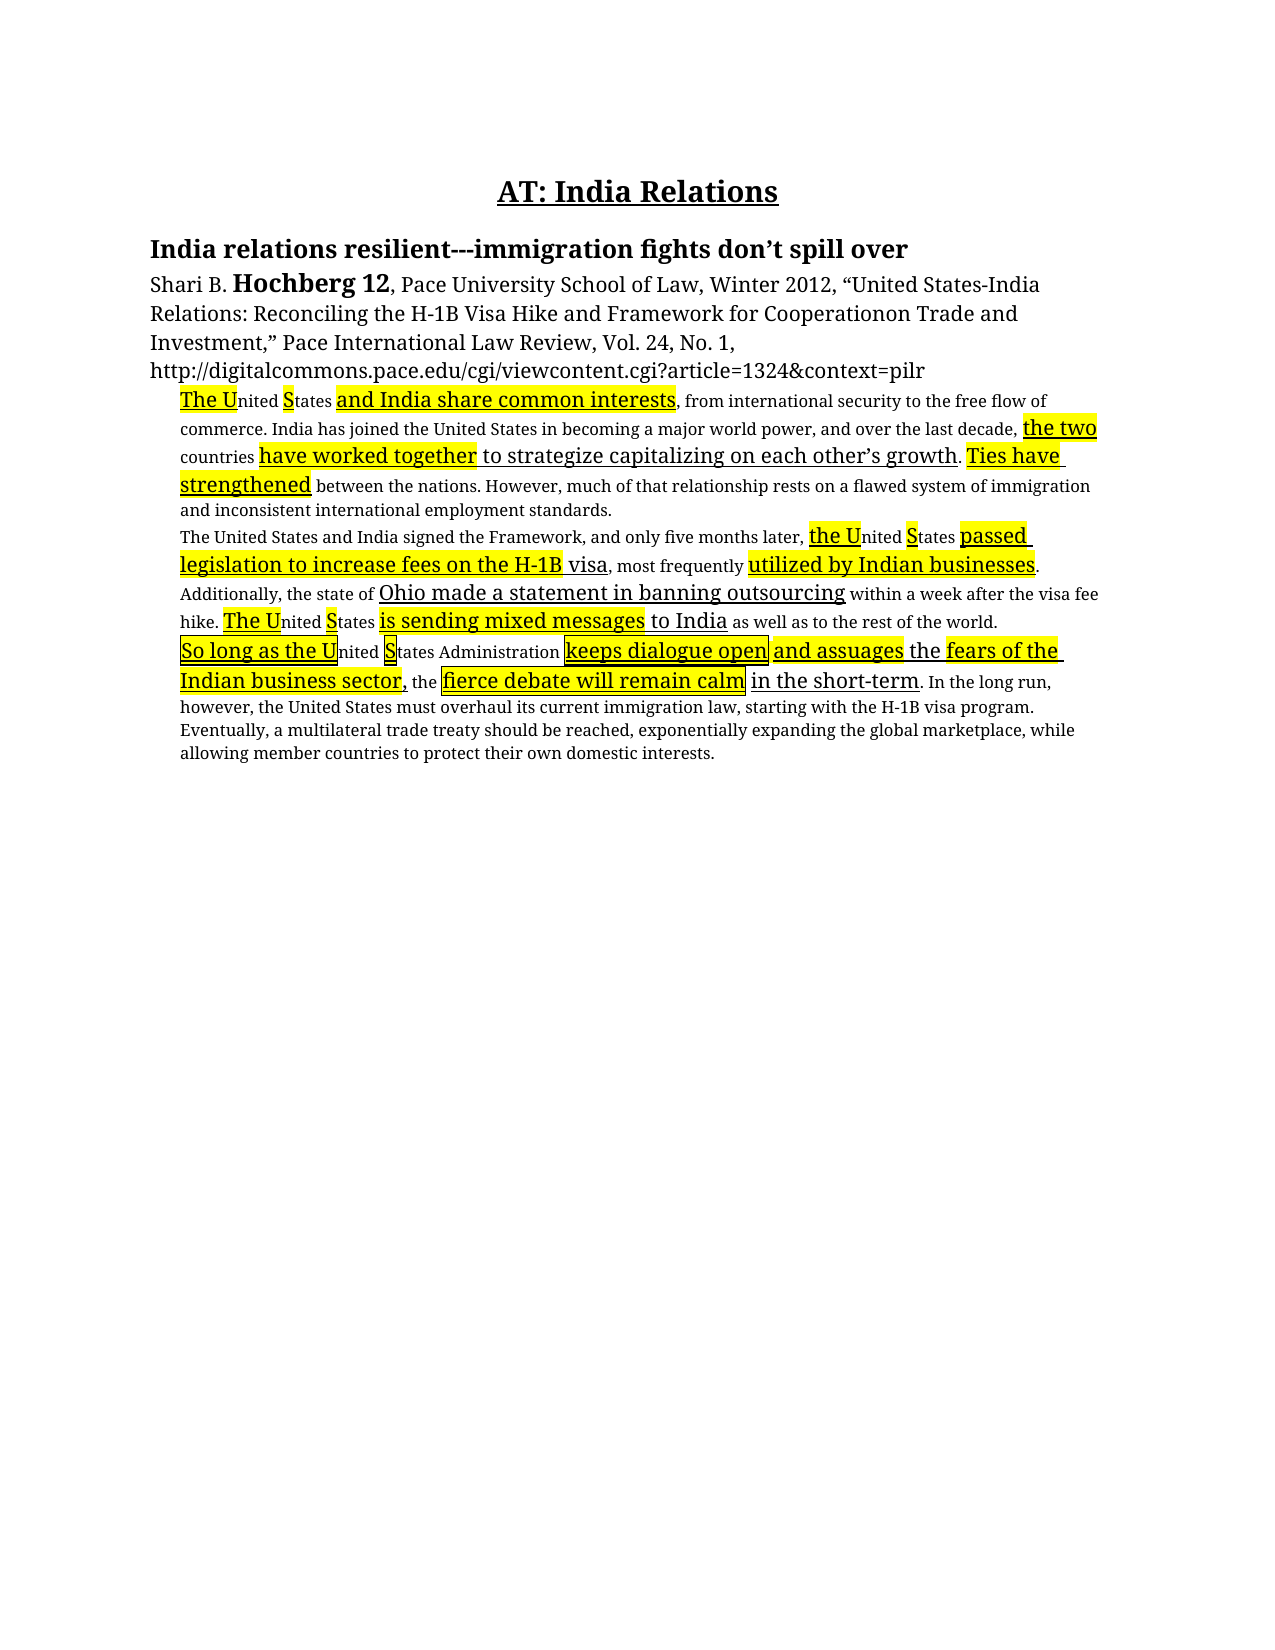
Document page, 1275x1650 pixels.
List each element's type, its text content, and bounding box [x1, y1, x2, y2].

text Shari B. Hochberg 12, Pace University School of Law, Winter 2012, “United States-India Relations: Reconciling the H-1B Visa Hike and Framework for Cooperationon Trade and Investment,” Pace International Law Review, Vol. 24, No. 1, http://digitalcommons.pace.edu/cgi/viewcontent.cgi?article=1324&context=pilr [150, 265, 1125, 385]
text The United States and India signed the Framework, and only five months later, the United States passed legislation to increase fees on the H-1B visa, most frequently utilized by Indian businesses. Additionally, the state of Ohio made a statement in banning outsourcing within a week after the visa fee hike. The United States is sending mixed messages to India as well as to the rest of the world. [180, 521, 1125, 635]
text So long as the United States Administration keeps dialogue open and assuages the fears of the Indian business sector, the fierce debate will remain calm in the short-term. In the long run, however, the United States must overhaul its current immigration law, starting with the H-1B visa program. Eventually, a multilateral trade treaty should be reached, exponentially expanding the global marketplace, while allowing member countries to protect their own domestic interests. [180, 635, 1125, 764]
text The United States and India share common interests, from international security to the free flow of commerce. India has joined the United States in becoming a major world power, and over the last decade, the two countries have worked together to strategize capitalizing on each other’s growth. Ties have strengthened between the nations. However, much of that relationship rests on a flawed system of immigration and inconsistent international employment standards. [180, 385, 1125, 521]
subtitle AT: India Relations [150, 171, 1125, 211]
subtitle India relations resilient---immigration fights don’t spill over [150, 231, 1125, 265]
